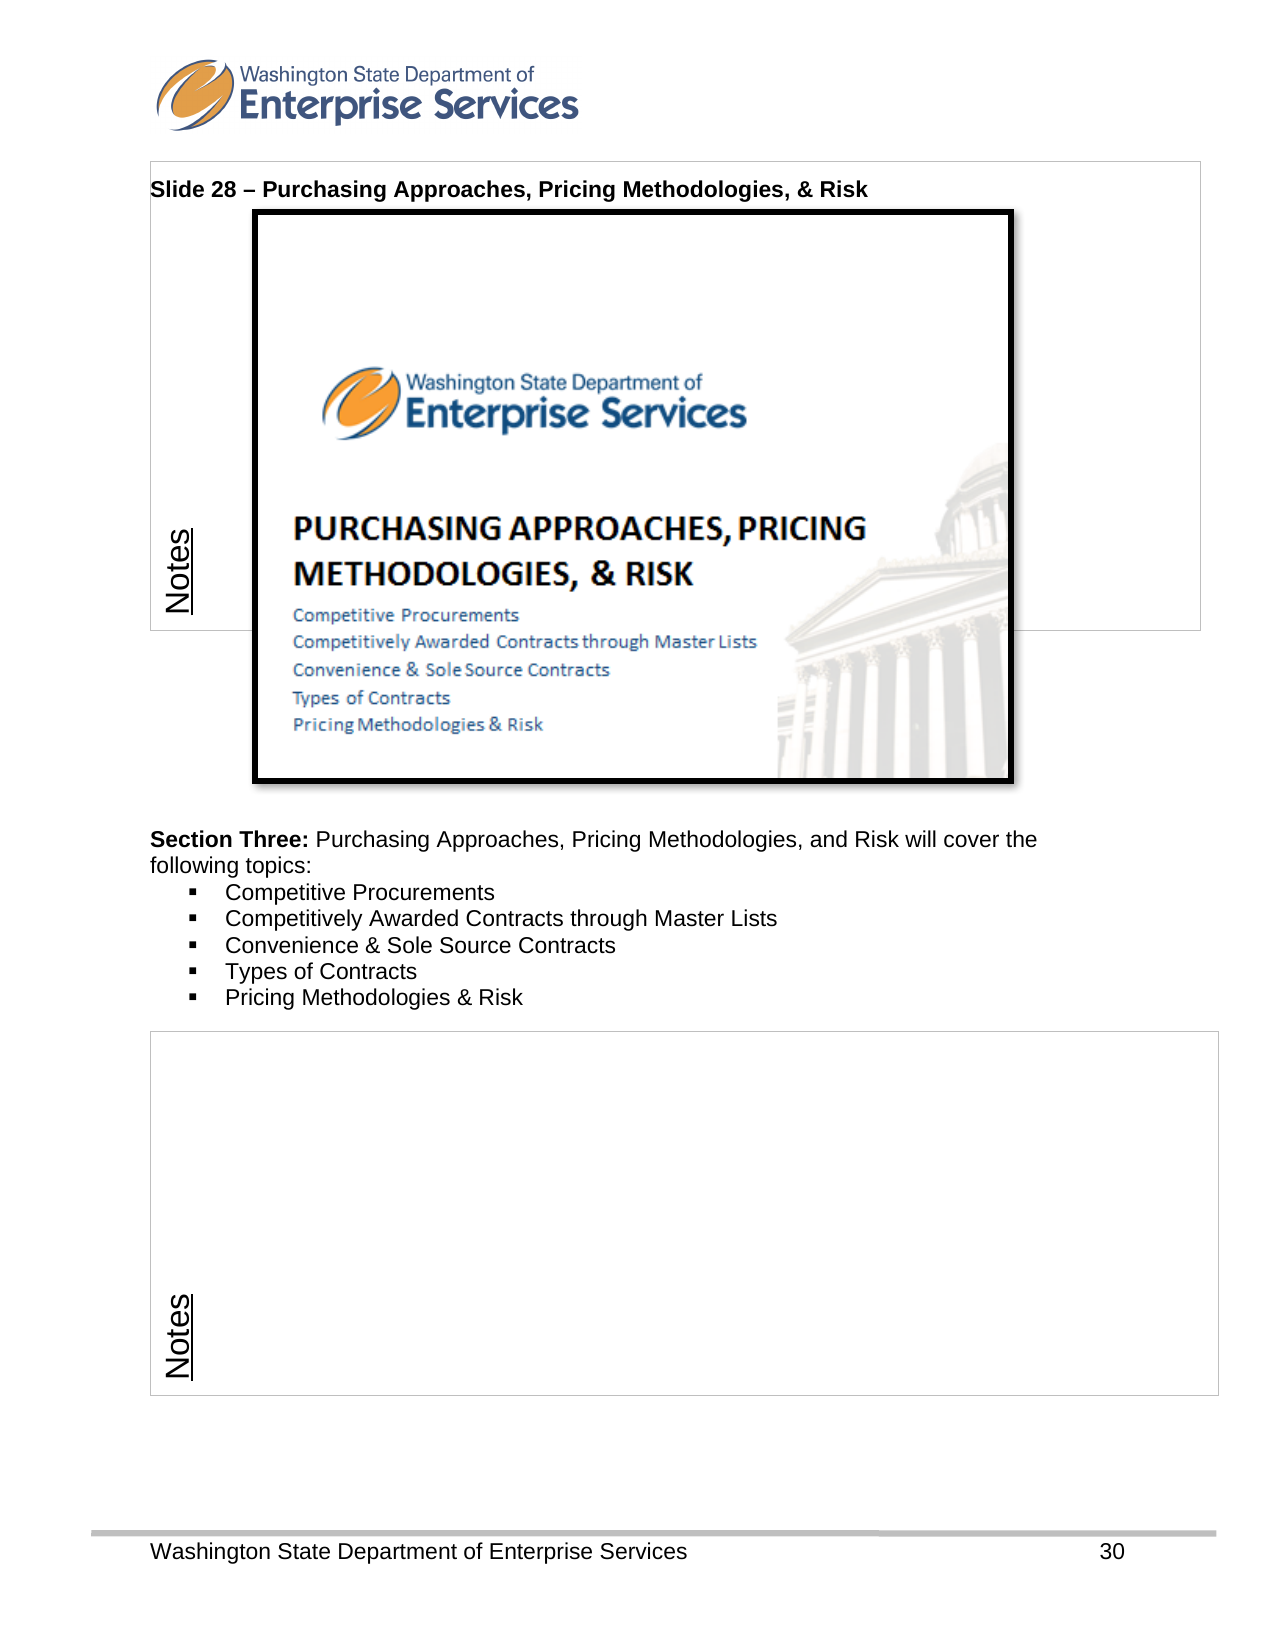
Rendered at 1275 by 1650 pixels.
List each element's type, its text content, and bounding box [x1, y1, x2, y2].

list Pricing Methodologies & Risk [187, 984, 1125, 1011]
list Convenience & Sole Source Contracts [187, 932, 1125, 958]
list Types of Contracts [187, 958, 1125, 984]
list Competitive Procurements [187, 879, 1125, 905]
picture [258, 215, 1008, 778]
text Slide 28 – Purchasing Approaches, Pricing Methodologies, & Risk [150, 176, 1125, 203]
picture [150, 56, 583, 134]
list Competitively Awarded Contracts through Master Lists [187, 905, 1125, 932]
text Section Three: Purchasing Approaches, Pricing Methodologies, and Risk will cover the following topics: [150, 826, 1125, 879]
